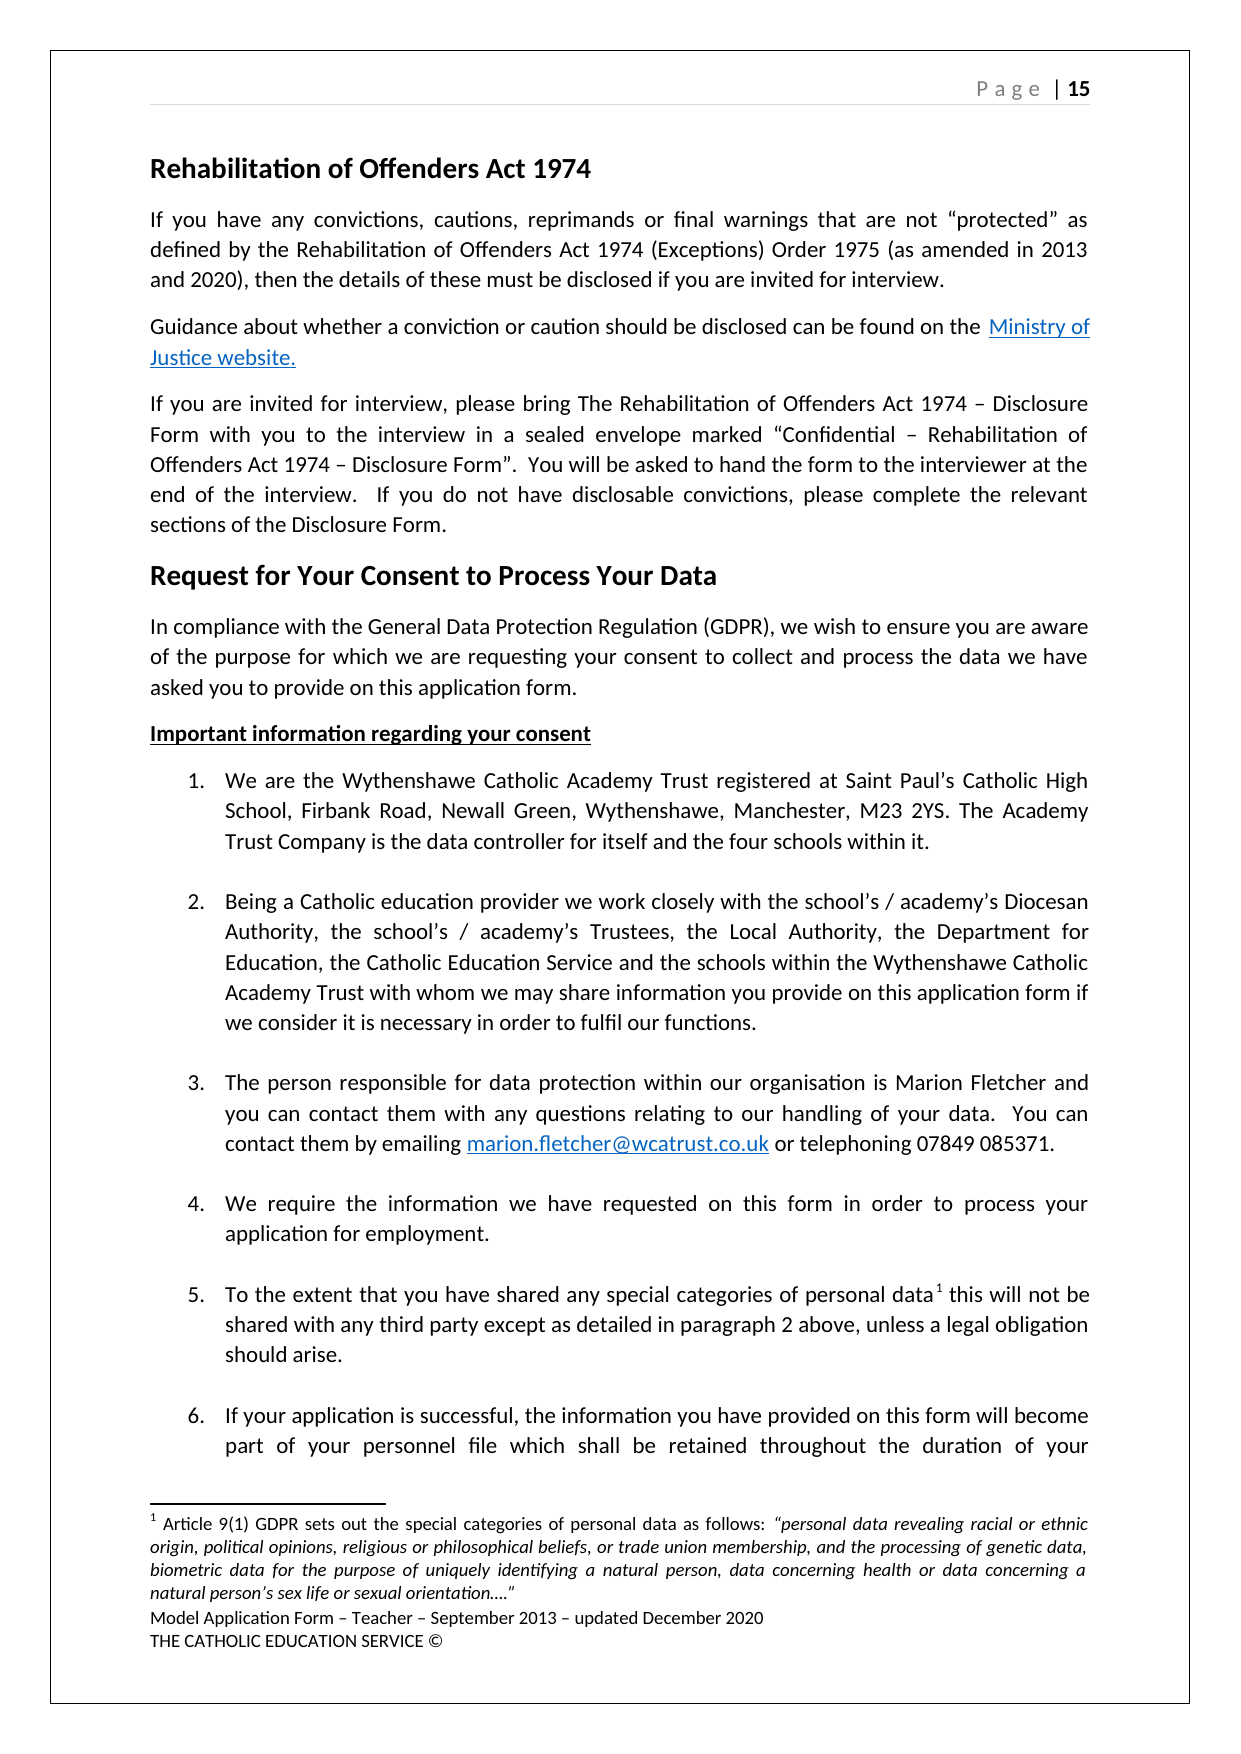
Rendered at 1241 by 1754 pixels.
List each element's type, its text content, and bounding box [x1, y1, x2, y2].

list We are the Wythenshawe Catholic Academy Trust registered at Saint Paul’s Catholic High School, Firbank Road, Newall Green, Wythenshawe, Manchester, M23 2YS. The Academy Trust Company is the data controller for itself and the four schools within it. [187, 766, 1090, 855]
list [187, 1401, 1090, 1459]
text Important information regarding your consent [150, 719, 1090, 748]
list The person responsible for data protection within our organisation is Marion Fletcher and you can contact them with any questions relating to our handling of your data. You can contact them by emailing marion.fletcher@wcatrust.co.uk or telephoning 07849 085371. [187, 1068, 1090, 1157]
list We require the information we have requested on this form in order to process your application for employment. [187, 1189, 1090, 1248]
text Rehabilitation of Offenders Act 1974 [150, 150, 1090, 186]
text In compliance with the General Data Protection Regulation (GDPR), we wish to ensure you are aware of the purpose for which we are requesting your consent to collect and process the data we have asked you to provide on this application form. [150, 612, 1090, 701]
text Guidance about whether a conviction or caution should be disclosed can be found on the Ministry of Justice website. [150, 312, 1090, 371]
list Being a Catholic education provider we work closely with the school’s / academy’s Diocesan Authority, the school’s / academy’s Trustees, the Local Authority, the Department for Education, the Catholic Education Service and the schools within the Wythenshawe Catholic Academy Trust with whom we may share information you provide on this application form if we consider it is necessary in order to fulfil our functions. [187, 887, 1090, 1036]
text Request for Your Consent to Process Your Data [150, 557, 1090, 593]
text If you are invited for interview, please bring The Rehabilitation of Offenders Act 1974 – Disclosure Form with you to the interview in a sealed envelope marked “Confidential – Rehabilitation of Offenders Act 1974 – Disclosure Form”. You will be asked to hand the form to the interviewer at the end of the interview. If you do not have disclosable convictions, please complete the relevant sections of the Disclosure Form. [150, 389, 1090, 538]
list To the extent that you have shared any special categories of personal data this will not be shared with any third party except as detailed in paragraph 2 above, unless a legal obligation should arise. [187, 1280, 1090, 1368]
text If you have any convictions, cautions, reprimands or final warnings that are not “protected” as defined by the Rehabilitation of Offenders Act 1974 (Exceptions) Order 1975 (as amended in 2013 and 2020), then the details of these must be disclosed if you are invited for interview. [150, 205, 1090, 293]
